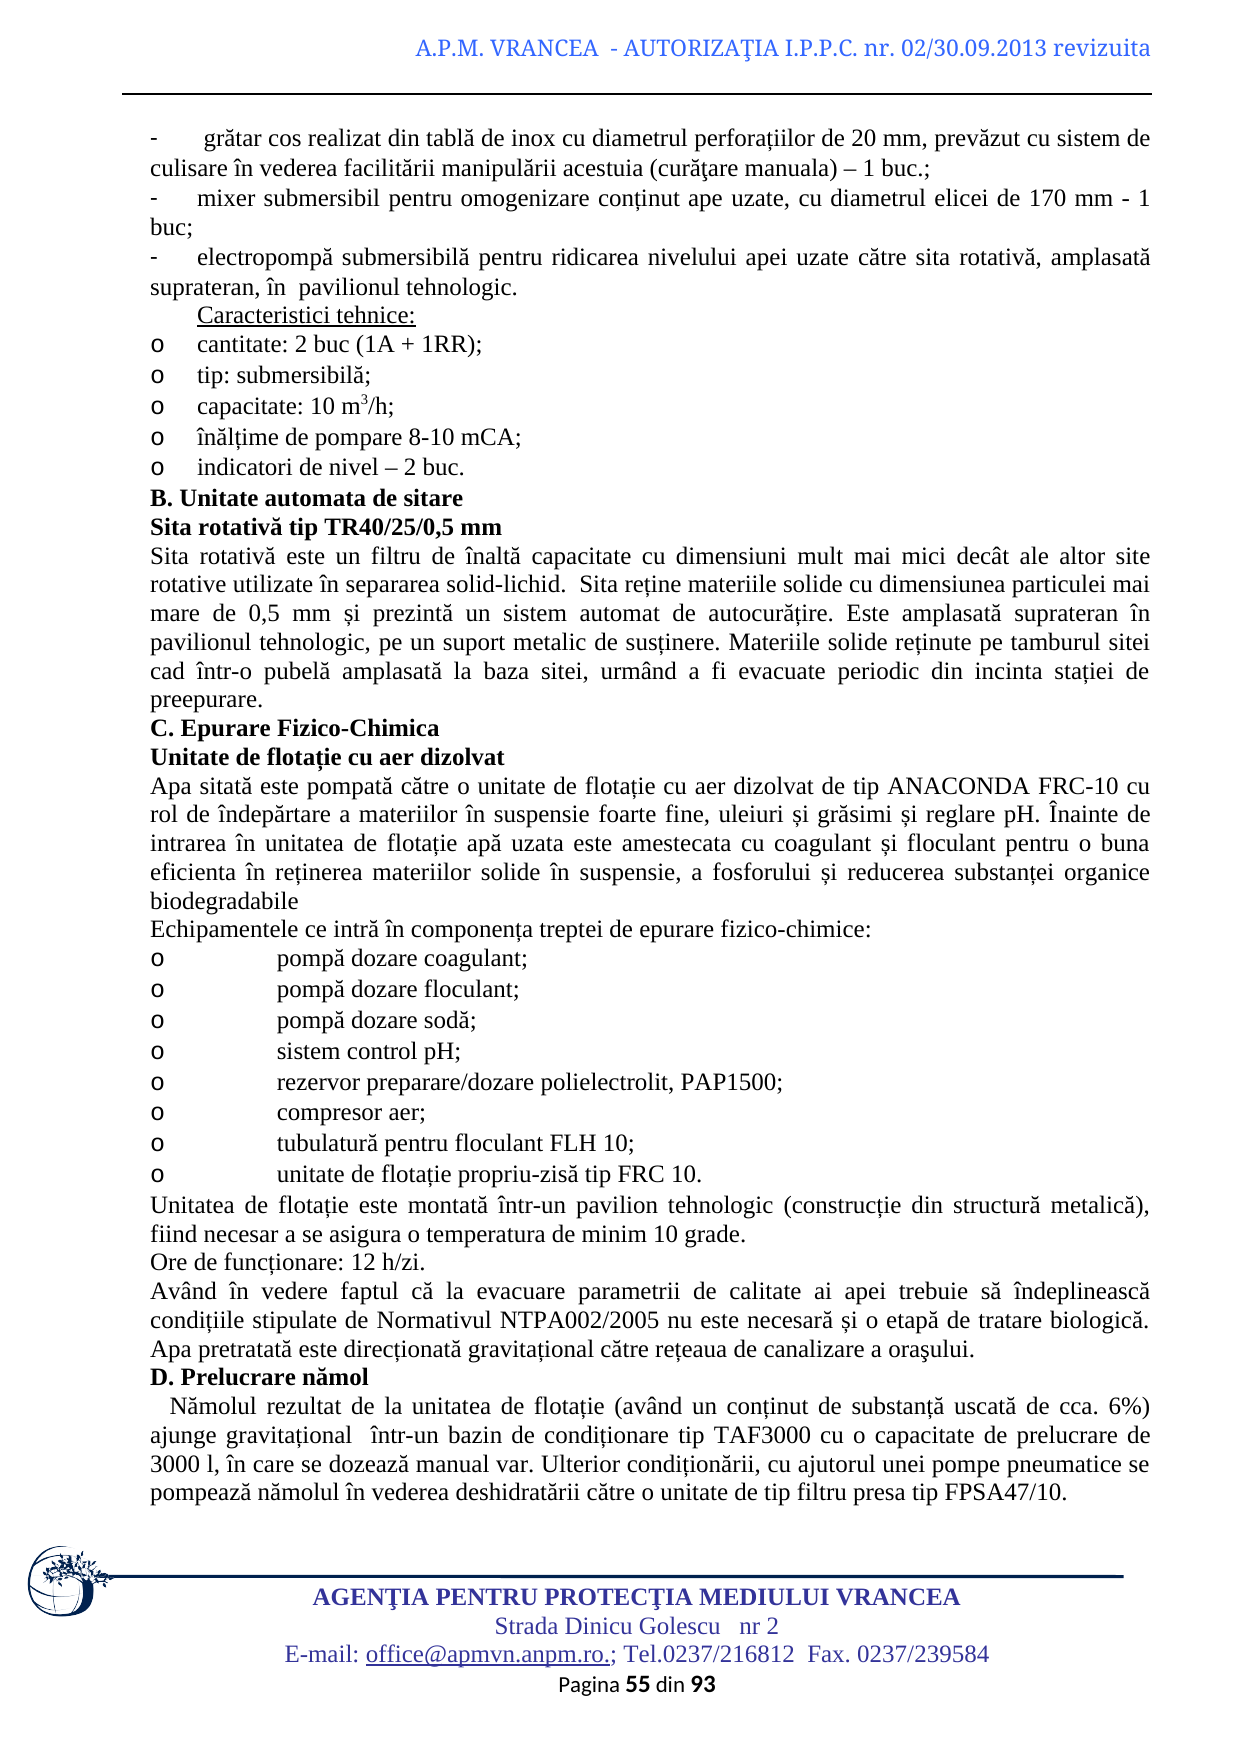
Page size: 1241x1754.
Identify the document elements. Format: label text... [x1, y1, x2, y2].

list indicatori de nivel – 2 buc. [150, 452, 1152, 483]
list cantitate: 2 buc (1A + 1RR); [150, 329, 1152, 360]
list înălțime de pompare 8-10 mCA; [150, 422, 1152, 452]
list compresor aer; [150, 1097, 1152, 1128]
list Echipamentele ce intră în componența treptei de epurare fizico-chimice: [150, 914, 1152, 943]
list pompă dozare sodă; [150, 1005, 1152, 1036]
list Unitatea de flotație este montată într-un pavilion tehnologic (construcție din structură metalică), fiind necesar a se asigura o temperatura de minim 10 grade. [150, 1190, 1152, 1247]
list electropompă submersibilă pentru ridicarea nivelului apei uzate către sita rotativă, amplasată suprateran, în pavilionul tehnologic. [150, 241, 1152, 300]
list tubulatură pentru floculant FLH 10; [150, 1128, 1152, 1159]
list pompă dozare coagulant; [150, 943, 1152, 974]
list sistem control pH; [150, 1036, 1152, 1067]
list capacitate: 10 m3/h; [150, 391, 1152, 422]
list Sita rotativă este un filtru de înaltă capacitate cu dimensiuni mult mai mici decât ale altor site rotative utilizate în separarea solid-lichid. Sita reține materiile solide cu dimensiunea particulei mai mare de și prezintă un sistem automat de autocurățire. Este amplasată suprateran în pavilionul tehnologic, pe un suport metalic de susținere. Materiile solide reținute pe tamburul sitei cad într-o pubelă amplasată la baza sitei, urmând a fi evacuate periodic din incinta stației de preepurare. [150, 541, 1152, 713]
list Unitate de flotație cu aer dizolvat [150, 742, 1152, 771]
list Ore de funcționare: 12 h/zi. [150, 1247, 1152, 1276]
list Apa sitată este pompată către o unitate de flotație cu aer dizolvat de tip ANACONDA FRC-10 cu rol de îndepărtare a materiilor în suspensie foarte fine, uleiuri și grăsimi și reglare pH. Înainte de intrarea în unitatea de flotație apă uzata este amestecata cu coagulant și floculant pentru o buna eficienta în reținerea materiilor solide în suspensie, a fosforului și reducerea substanței organice biodegradabile [150, 771, 1152, 914]
list pompă dozare floculant; [150, 974, 1152, 1005]
text Caracteristici tehnice: [150, 300, 1152, 329]
list rezervor preparare/dozare polielectrolit, PAP1500; [150, 1067, 1152, 1097]
list Nămolul rezultat de la unitatea de flotație (având un conținut de substanță uscată de cca. 6%) ajunge gravitațional într-un bazin de condiționare tip TAF3000 cu o capacitate de prelucrare de , în care se dozează manual var. Ulterior condiționării, cu ajutorul unei pompe pneumatice se pompează nămolul în vederea deshidratării către o unitate de tip filtru presa tip FPSA47/10. [150, 1391, 1152, 1506]
list D. Prelucrare nămol [150, 1362, 1152, 1391]
list C. Epurare Fizico-Chimica [150, 713, 1152, 742]
list B. Unitate automata de sitare [150, 483, 1152, 512]
list Având în vedere faptul că la evacuare parametrii de calitate ai apei trebuie să îndeplinească condițiile stipulate de Normativul NTPA002/2005 nu este necesară și o etapă de tratare biologică. Apa pretratată este direcționată gravitațional către rețeaua de canalizare a oraşului. [150, 1276, 1152, 1362]
list grătar cos realizat din tablă de inox cu diametrul perforațiilor de , prevăzut cu sistem de culisare în vederea facilitării manipulării acestuia (curăţare manuala) – 1 buc.; [150, 122, 1152, 182]
list Sita rotativă tip TR40/25/0,5 mm [150, 512, 1152, 541]
list unitate de flotație propriu-zisă tip FRC 10. [150, 1159, 1152, 1190]
list tip: submersibilă; [150, 360, 1152, 391]
list mixer submersibil pentru omogenizare conținut ape uzate, cu diametrul elicei de - 1 buc; [150, 182, 1152, 241]
